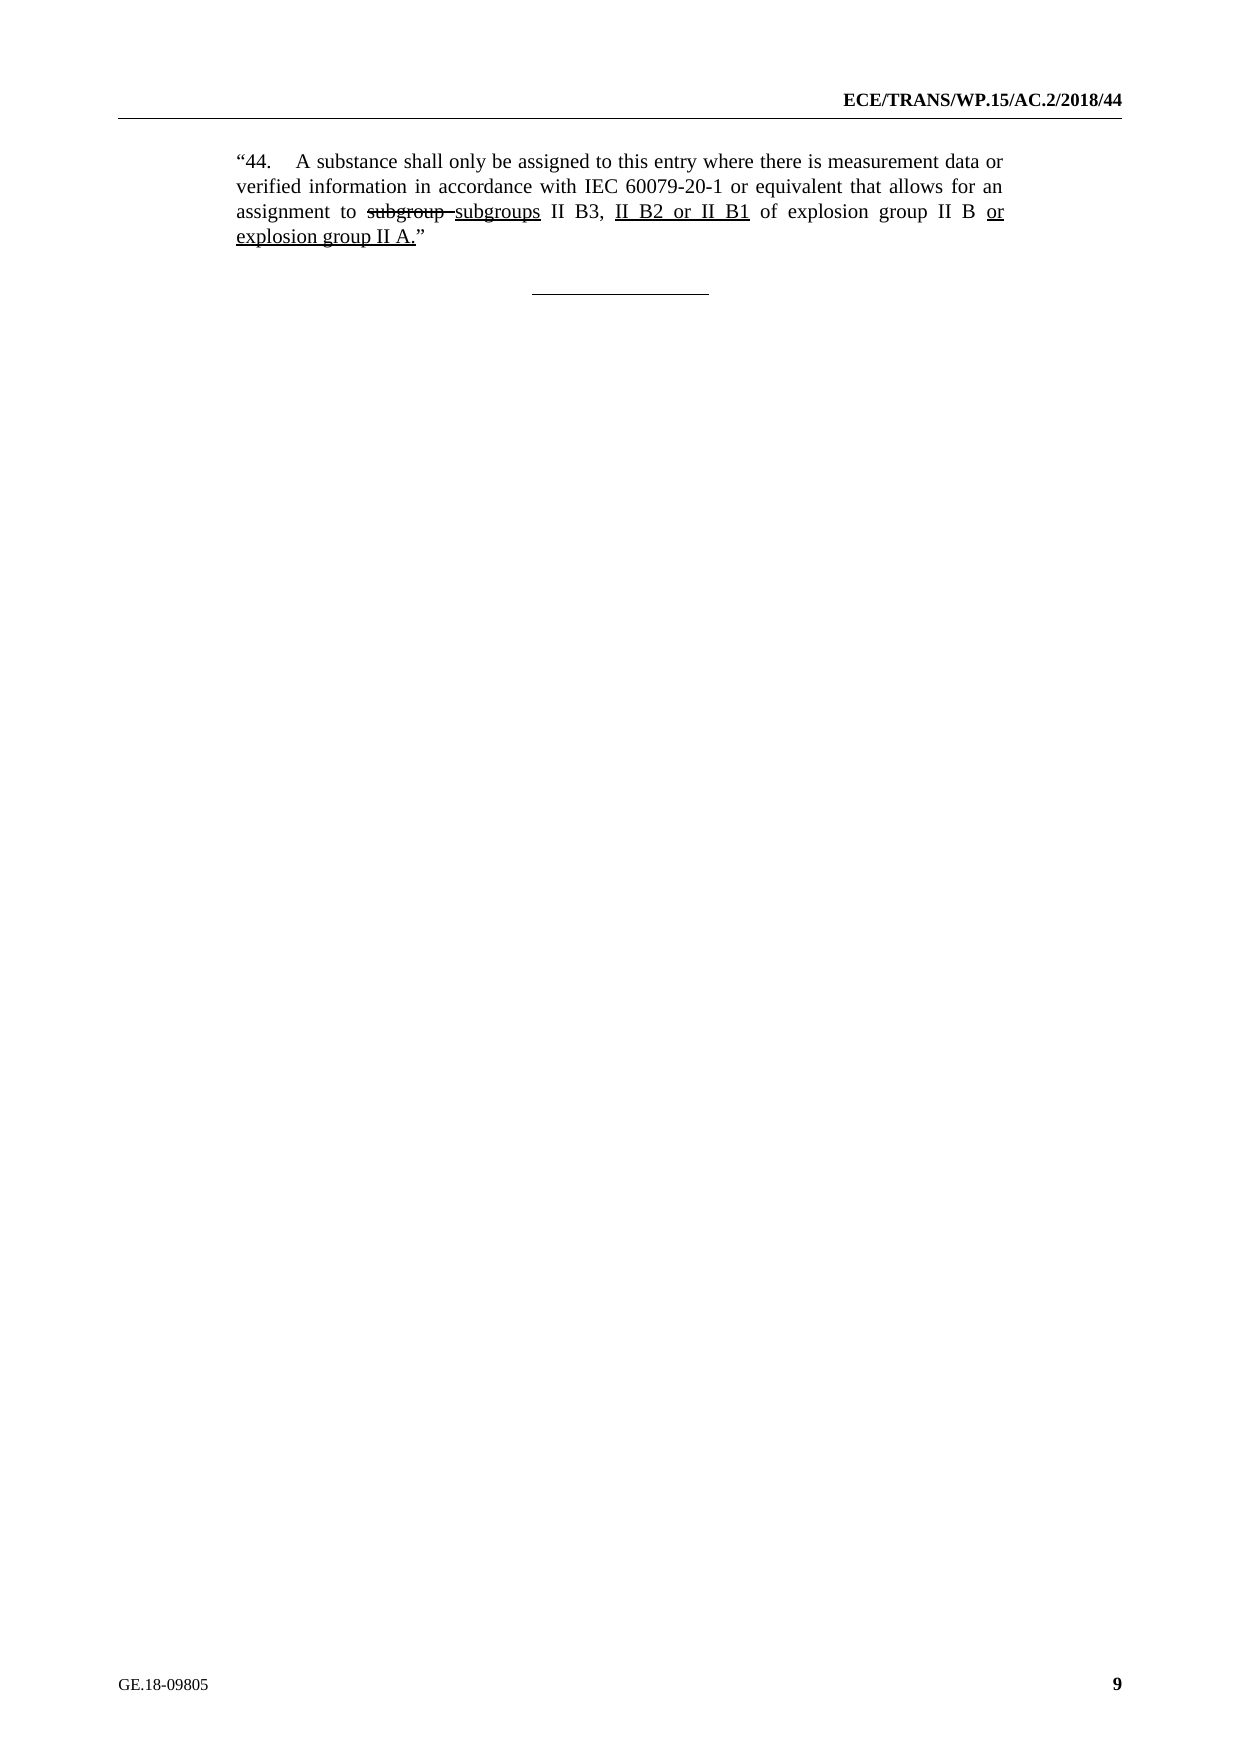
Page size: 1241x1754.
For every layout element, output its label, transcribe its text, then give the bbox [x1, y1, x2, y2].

text “44. A substance shall only be assigned to this entry where there is measurement data or verified information in accordance with IEC 60079-20-1 or equivalent that allows for an assignment to subgroup subgroups II B3, II B2 or II B1 of explosion group II B or explosion group II A.” [236, 148, 1004, 248]
